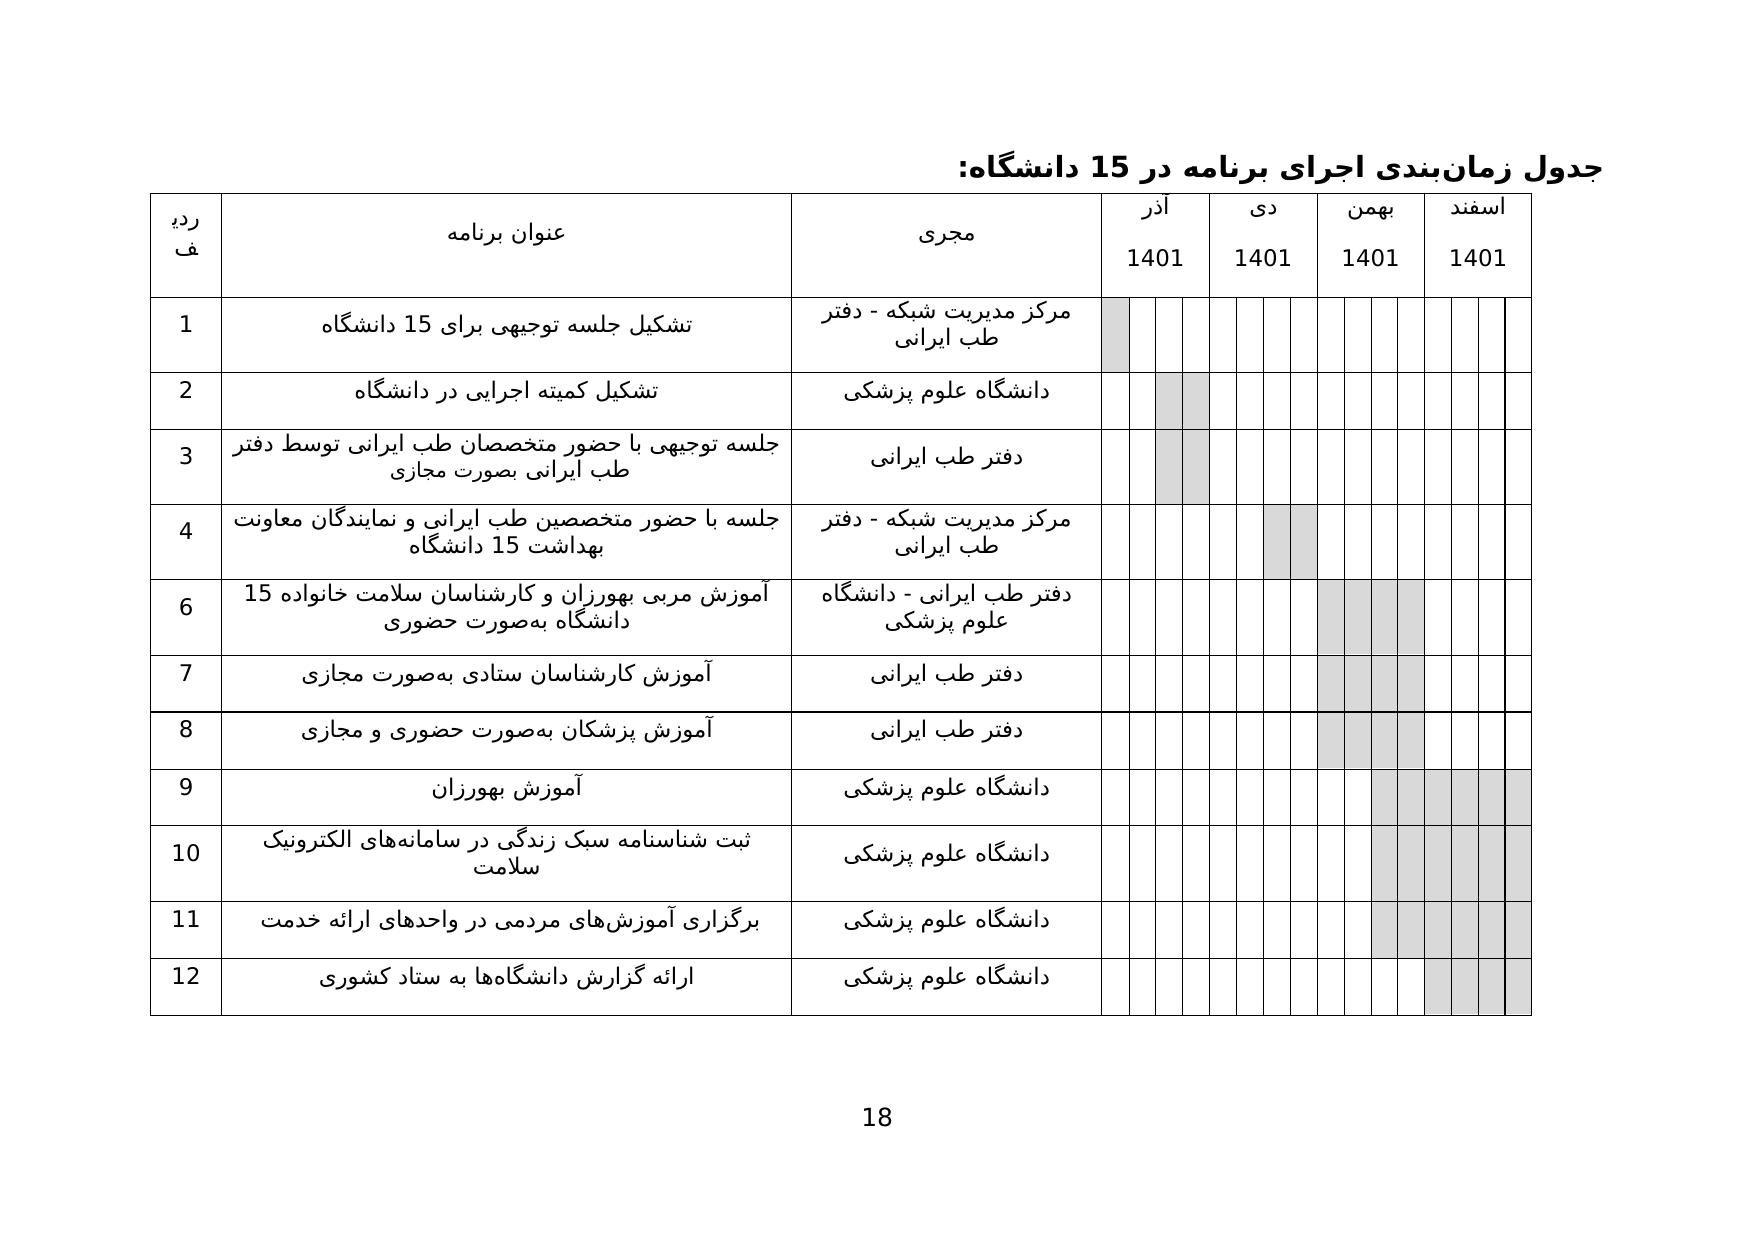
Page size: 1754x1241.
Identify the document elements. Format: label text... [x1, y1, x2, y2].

table_cell [1506, 373, 1531, 429]
table_cell [1102, 430, 1129, 504]
table_cell [1210, 298, 1236, 372]
table_cell [1479, 430, 1504, 504]
table_cell [1237, 373, 1263, 429]
table_cell [1479, 580, 1504, 654]
table_cell دانشگاه علوم پزشکی [792, 826, 1101, 901]
table_cell [1345, 656, 1371, 711]
table_cell [1130, 902, 1155, 958]
table_cell [1479, 826, 1504, 901]
table_cell [1372, 373, 1397, 429]
table_header ردیف [151, 194, 221, 297]
table_cell [1425, 713, 1451, 768]
table_cell [1183, 298, 1209, 372]
table_cell [1264, 826, 1290, 901]
table_cell [1425, 770, 1451, 825]
table_cell [1210, 373, 1236, 429]
table_cell [1183, 430, 1209, 504]
subtitle جدول زمان‌بندی اجرای برنامه در 15 دانشگاه: [150, 150, 1604, 184]
table_cell [1345, 373, 1371, 429]
table_cell دانشگاه علوم پزشکی [792, 902, 1101, 958]
table_cell [1506, 826, 1531, 901]
table_cell [1183, 656, 1209, 711]
table_cell [1130, 826, 1155, 901]
table_cell [1130, 770, 1155, 825]
table_cell [1318, 770, 1344, 825]
table_cell [1506, 580, 1531, 654]
table_cell [1183, 959, 1209, 1014]
table_cell تشکیل کمیته اجرایی در دانشگاه [222, 373, 791, 429]
table_cell [1398, 826, 1424, 901]
table_cell آموزش مربی بهورزان و کارشناسان سلامت خانواده 15 دانشگاه به‌صورت حضوری [222, 580, 791, 654]
table_cell [1264, 580, 1290, 654]
table_cell [1425, 826, 1451, 901]
table_cell [1156, 959, 1182, 1014]
table_cell آموزش پزشکان به‌صورت حضوری و مجازی [222, 713, 791, 768]
table_cell [1210, 430, 1236, 504]
table_cell [1237, 713, 1263, 768]
table_cell [1479, 505, 1504, 579]
table_cell [1398, 298, 1424, 372]
table_cell 4 [151, 505, 221, 579]
table_cell [1345, 770, 1371, 825]
table_cell 1 [151, 298, 221, 372]
table_cell [1345, 902, 1371, 958]
table_cell [1425, 959, 1451, 1014]
table_cell [1183, 505, 1209, 579]
table_cell [1102, 373, 1129, 429]
table_cell [1372, 959, 1397, 1014]
table_cell [1210, 770, 1236, 825]
table_cell [1102, 902, 1129, 958]
table_cell [1372, 656, 1397, 711]
table_cell ارائه گزارش دانشگاه‌ها به ستاد کشوری [222, 959, 791, 1014]
table_cell [1452, 298, 1478, 372]
table_cell [1264, 298, 1290, 372]
table_cell [1479, 656, 1504, 711]
table_cell [1130, 959, 1155, 1014]
table_cell [1210, 959, 1236, 1014]
table_cell [1398, 373, 1424, 429]
table_cell [1183, 826, 1209, 901]
table_cell [1291, 826, 1317, 901]
table_cell مرکز مدیریت شبکه - دفتر طب ایرانی [792, 505, 1101, 579]
table_cell [1479, 770, 1504, 825]
table_cell [1264, 373, 1290, 429]
table_cell [1398, 430, 1424, 504]
table_cell [1156, 713, 1182, 768]
table_cell [1210, 505, 1236, 579]
table_cell آموزش کارشناسان ستادی به‌صورت مجازی [222, 656, 791, 711]
table_cell [1130, 505, 1155, 579]
table_cell [1398, 713, 1424, 768]
table_header آذر 1401 [1102, 194, 1209, 297]
table_cell 11 [151, 902, 221, 958]
table_cell [1264, 959, 1290, 1014]
table_cell [1425, 373, 1451, 429]
table_cell [1345, 298, 1371, 372]
table_cell [1156, 902, 1182, 958]
table_cell [1237, 826, 1263, 901]
table_cell [1318, 298, 1344, 372]
table_cell 12 [151, 959, 221, 1014]
table_cell [1452, 430, 1478, 504]
table_cell دانشگاه علوم پزشکی [792, 373, 1101, 429]
table_cell [1237, 430, 1263, 504]
table_header بهمن 1401 [1318, 194, 1424, 297]
table_cell 9 [151, 770, 221, 825]
table_cell ثبت شناسنامه سبک زندگی در سامانه‌های الکترونیک سلامت [222, 826, 791, 901]
table_cell [1291, 959, 1317, 1014]
table_cell [1345, 505, 1371, 579]
table_cell [1372, 580, 1397, 654]
table_header عنوان برنامه [222, 194, 791, 297]
table_cell [1183, 373, 1209, 429]
table_cell [1130, 430, 1155, 504]
table_cell [1156, 770, 1182, 825]
table_cell [1102, 580, 1129, 654]
table_cell [1479, 298, 1504, 372]
table_cell [1291, 580, 1317, 654]
table_cell [1264, 713, 1290, 768]
table_cell [1318, 902, 1344, 958]
table_cell [1372, 505, 1397, 579]
table_cell [1291, 505, 1317, 579]
table_cell [1479, 373, 1504, 429]
table_cell [1479, 902, 1504, 958]
table_cell [1130, 713, 1155, 768]
table_cell [1452, 959, 1478, 1014]
table_cell [1210, 580, 1236, 654]
table_cell تشکیل جلسه توجیهی برای 15 دانشگاه [222, 298, 791, 372]
table_cell [1102, 656, 1129, 711]
table_cell [1506, 298, 1531, 372]
table_cell [1156, 580, 1182, 654]
table_cell [1425, 580, 1451, 654]
table_cell [1183, 713, 1209, 768]
table_cell [1264, 770, 1290, 825]
table_cell [1102, 298, 1129, 372]
table_cell دفتر طب ایرانی [792, 430, 1101, 504]
table_cell [1318, 656, 1344, 711]
table_cell [1237, 770, 1263, 825]
table_cell دفتر طب ایرانی [792, 713, 1101, 768]
table_cell [1425, 505, 1451, 579]
table_cell [1291, 298, 1317, 372]
table_cell [1237, 959, 1263, 1014]
table_cell [1318, 430, 1344, 504]
table_cell [1452, 826, 1478, 901]
table_cell [1156, 430, 1182, 504]
table_cell [1183, 902, 1209, 958]
table_cell [1372, 826, 1397, 901]
table_header مجری [792, 194, 1101, 297]
table_cell [1237, 902, 1263, 958]
table_cell [1452, 656, 1478, 711]
table_cell [1372, 430, 1397, 504]
table_cell [1506, 505, 1531, 579]
table_cell [1237, 580, 1263, 654]
table_cell [1398, 959, 1424, 1014]
table_cell [1318, 580, 1344, 654]
table_cell [1156, 505, 1182, 579]
table_cell [1425, 656, 1451, 711]
table_cell 3 [151, 430, 221, 504]
table_cell [1345, 713, 1371, 768]
table_cell [1130, 373, 1155, 429]
table_cell [1102, 505, 1129, 579]
table_cell [1291, 373, 1317, 429]
table_cell [1237, 656, 1263, 711]
table_cell [1345, 580, 1371, 654]
table_cell [1102, 770, 1129, 825]
table_cell [1291, 770, 1317, 825]
table_cell [1398, 580, 1424, 654]
table_cell [1452, 770, 1478, 825]
table_cell [1102, 713, 1129, 768]
table_cell [1291, 430, 1317, 504]
table_cell 6 [151, 580, 221, 654]
table_cell [1345, 959, 1371, 1014]
table_cell [1210, 713, 1236, 768]
table_cell [1479, 713, 1504, 768]
table_cell [1264, 902, 1290, 958]
table_cell 2 [151, 373, 221, 429]
table_cell [1506, 656, 1531, 711]
table_cell [1318, 713, 1344, 768]
table_cell 7 [151, 656, 221, 711]
table_cell [1318, 373, 1344, 429]
table_cell [1372, 770, 1397, 825]
table_cell [1425, 430, 1451, 504]
table_cell [1237, 298, 1263, 372]
table_cell [1479, 959, 1504, 1014]
table_cell [1264, 505, 1290, 579]
table_cell [1156, 298, 1182, 372]
table_cell [1506, 430, 1531, 504]
table_cell دانشگاه علوم پزشکی [792, 959, 1101, 1014]
table_cell دفتر طب ایرانی [792, 656, 1101, 711]
table_cell [1102, 959, 1129, 1014]
table_cell [1398, 770, 1424, 825]
table_cell [1345, 826, 1371, 901]
table_cell 10 [151, 826, 221, 901]
table_cell [1130, 656, 1155, 711]
table_cell [1210, 902, 1236, 958]
table_cell 8 [151, 713, 221, 768]
table_cell دفتر طب ایرانی - دانشگاه علوم پزشکی [792, 580, 1101, 654]
table_cell [1183, 770, 1209, 825]
table_cell [1345, 430, 1371, 504]
table_cell [1452, 505, 1478, 579]
table_cell [1506, 770, 1531, 825]
table_cell [1506, 713, 1531, 768]
table_cell آموزش بهورزان [222, 770, 791, 825]
table_cell [1506, 902, 1531, 958]
table_cell [1372, 902, 1397, 958]
table_cell [1425, 298, 1451, 372]
table_cell [1372, 713, 1397, 768]
table_cell [1156, 373, 1182, 429]
table_cell [1372, 298, 1397, 372]
table_header دی 1401 [1210, 194, 1317, 297]
table_cell [1156, 826, 1182, 901]
table_cell دانشگاه علوم پزشکی [792, 770, 1101, 825]
table_cell [1398, 656, 1424, 711]
table_cell [1210, 656, 1236, 711]
table_cell مرکز مدیریت شبکه - دفتر طب ایرانی [792, 298, 1101, 372]
table_cell جلسه با حضور متخصصین طب ایرانی و نمایندگان معاونت بهداشت 15 دانشگاه [222, 505, 791, 579]
table_cell جلسه توجیهی با حضور متخصصان طب ایرانی توسط دفتر طب ایرانی بصورت مجازی [222, 430, 791, 504]
table_cell [1318, 826, 1344, 901]
table_header اسفند 1401 [1425, 194, 1531, 297]
table_cell [1291, 902, 1317, 958]
table_cell [1452, 713, 1478, 768]
table_cell [1264, 656, 1290, 711]
table_cell [1398, 902, 1424, 958]
table_cell [1318, 505, 1344, 579]
table_cell [1398, 505, 1424, 579]
table_cell [1130, 580, 1155, 654]
table_cell [1318, 959, 1344, 1014]
table_cell [1237, 505, 1263, 579]
table_cell [1291, 713, 1317, 768]
table_cell [1183, 580, 1209, 654]
table_cell برگزاری آموزش‌های مردمی در واحدهای ارائه خدمت [222, 902, 791, 958]
table_cell [1130, 298, 1155, 372]
table_cell [1210, 826, 1236, 901]
table_cell [1452, 373, 1478, 429]
table_cell [1452, 580, 1478, 654]
table_cell [1102, 826, 1129, 901]
table_cell [1425, 902, 1451, 958]
table_cell [1264, 430, 1290, 504]
table_cell [1452, 902, 1478, 958]
table_cell [1156, 656, 1182, 711]
table_cell [1506, 959, 1531, 1014]
table_cell [1291, 656, 1317, 711]
